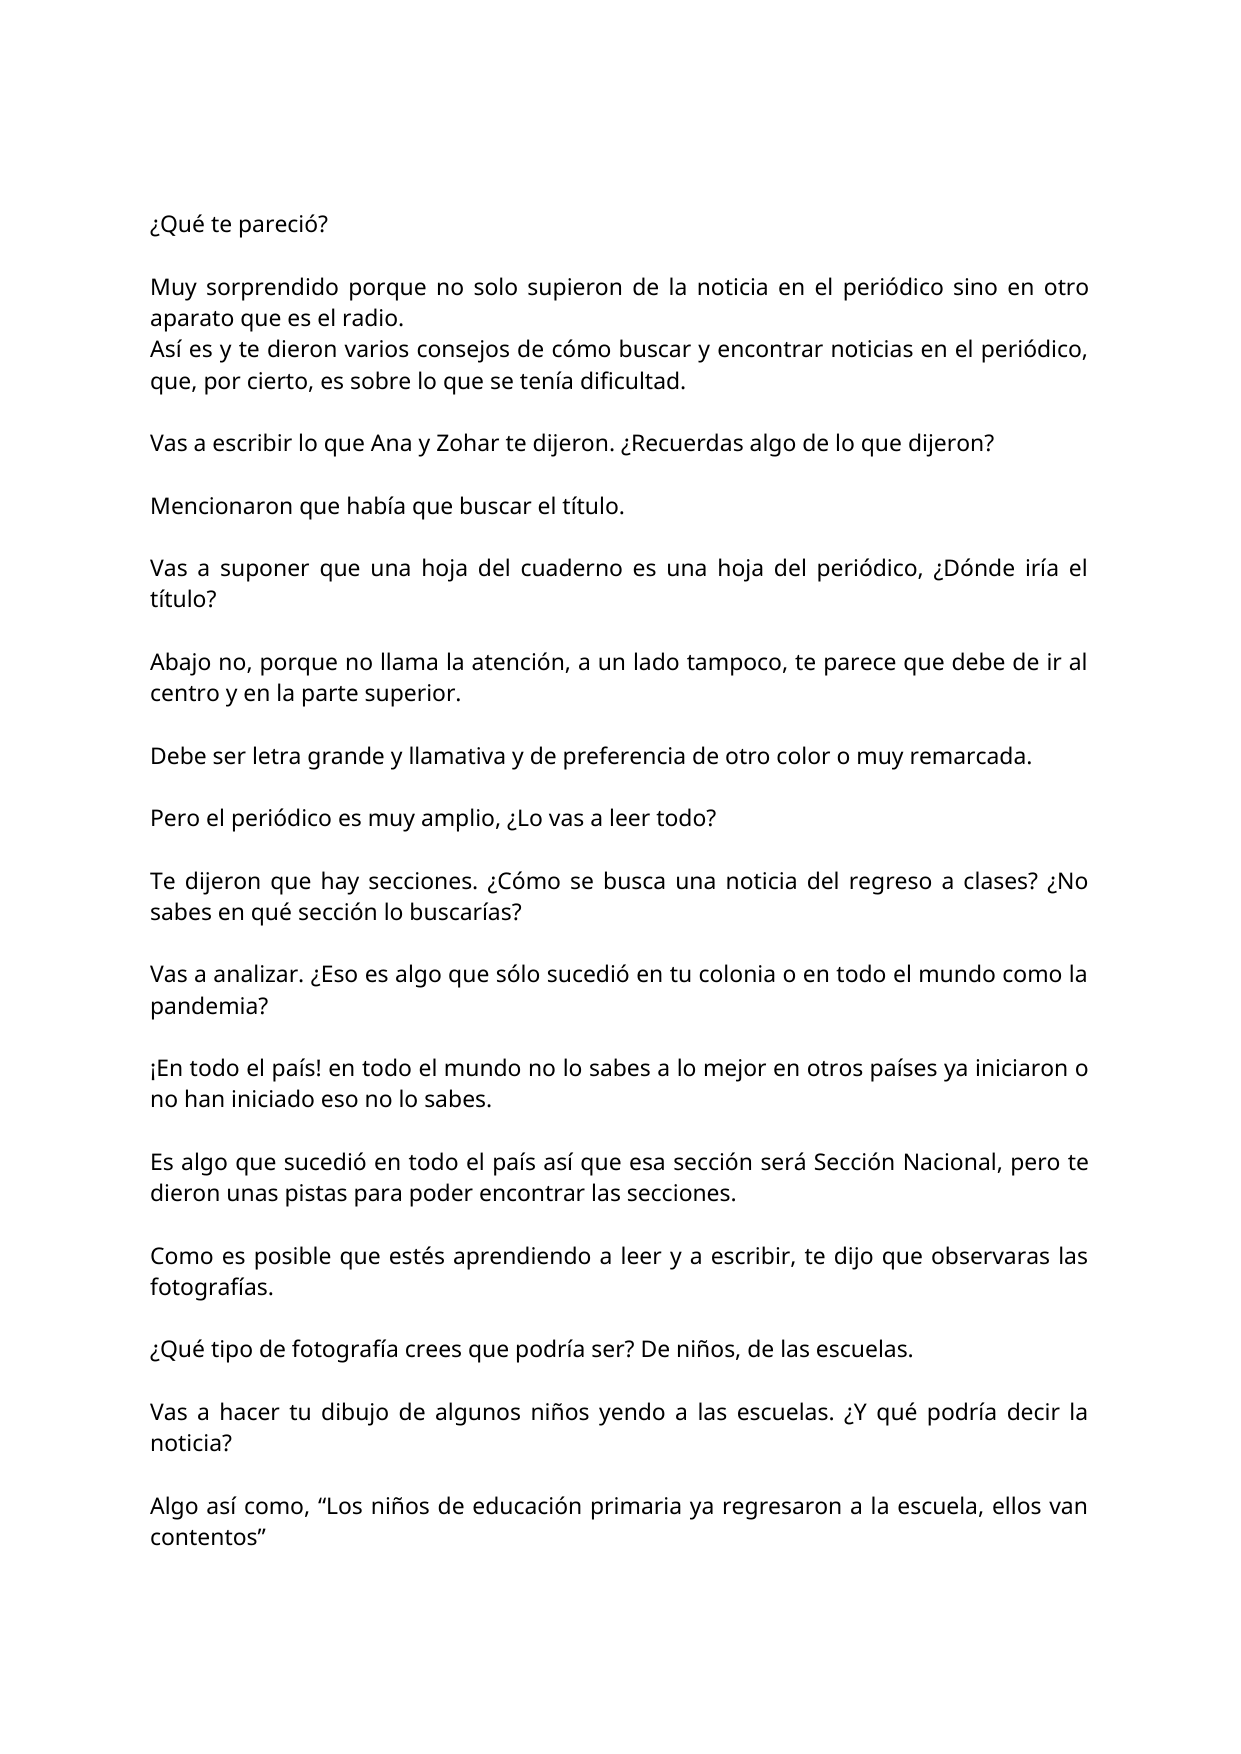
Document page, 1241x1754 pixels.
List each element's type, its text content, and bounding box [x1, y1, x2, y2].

text Mencionaron que había que buscar el título. [150, 489, 1090, 521]
text Te dijeron que hay secciones. ¿Cómo se busca una noticia del regreso a clases? ¿No sabes en qué sección lo buscarías? [150, 864, 1090, 927]
text Debe ser letra grande y llamativa y de preferencia de otro color o muy remarcada. [150, 739, 1090, 771]
text ¡En todo el país! en todo el mundo no lo sabes a lo mejor en otros países ya iniciaron o no han iniciado eso no lo sabes. [150, 1052, 1090, 1114]
text Vas a analizar. ¿Eso es algo que sólo sucedió en tu colonia o en todo el mundo como la pandemia? [150, 958, 1090, 1021]
text Vas a suponer que una hoja del cuaderno es una hoja del periódico, ¿Dónde iría el título? [150, 552, 1090, 614]
text Así es y te dieron varios consejos de cómo buscar y encontrar noticias en el periódico, que, por cierto, es sobre lo que se tenía dificultad. [150, 333, 1090, 396]
text ¿Qué tipo de fotografía crees que podría ser? De niños, de las escuelas. [150, 1333, 1090, 1364]
text Pero el periódico es muy amplio, ¿Lo vas a leer todo? [150, 802, 1090, 833]
text Vas a hacer tu dibujo de algunos niños yendo a las escuelas. ¿Y qué podría decir la noticia? [150, 1396, 1090, 1458]
text Abajo no, porque no llama la atención, a un lado tampoco, te parece que debe de ir al centro y en la parte superior. [150, 646, 1090, 708]
text Es algo que sucedió en todo el país así que esa sección será Sección Nacional, pero te dieron unas pistas para poder encontrar las secciones. [150, 1146, 1090, 1208]
text Algo así como, “Los niños de educación primaria ya regresaron a la escuela, ellos van contentos” [150, 1489, 1090, 1552]
text Muy sorprendido porque no solo supieron de la noticia en el periódico sino en otro aparato que es el radio. [150, 271, 1090, 333]
text Como es posible que estés aprendiendo a leer y a escribir, te dijo que observaras las fotografías. [150, 1239, 1090, 1302]
text ¿Qué te pareció? [150, 208, 1090, 239]
text Vas a escribir lo que Ana y Zohar te dijeron. ¿Recuerdas algo de lo que dijeron? [150, 427, 1090, 458]
